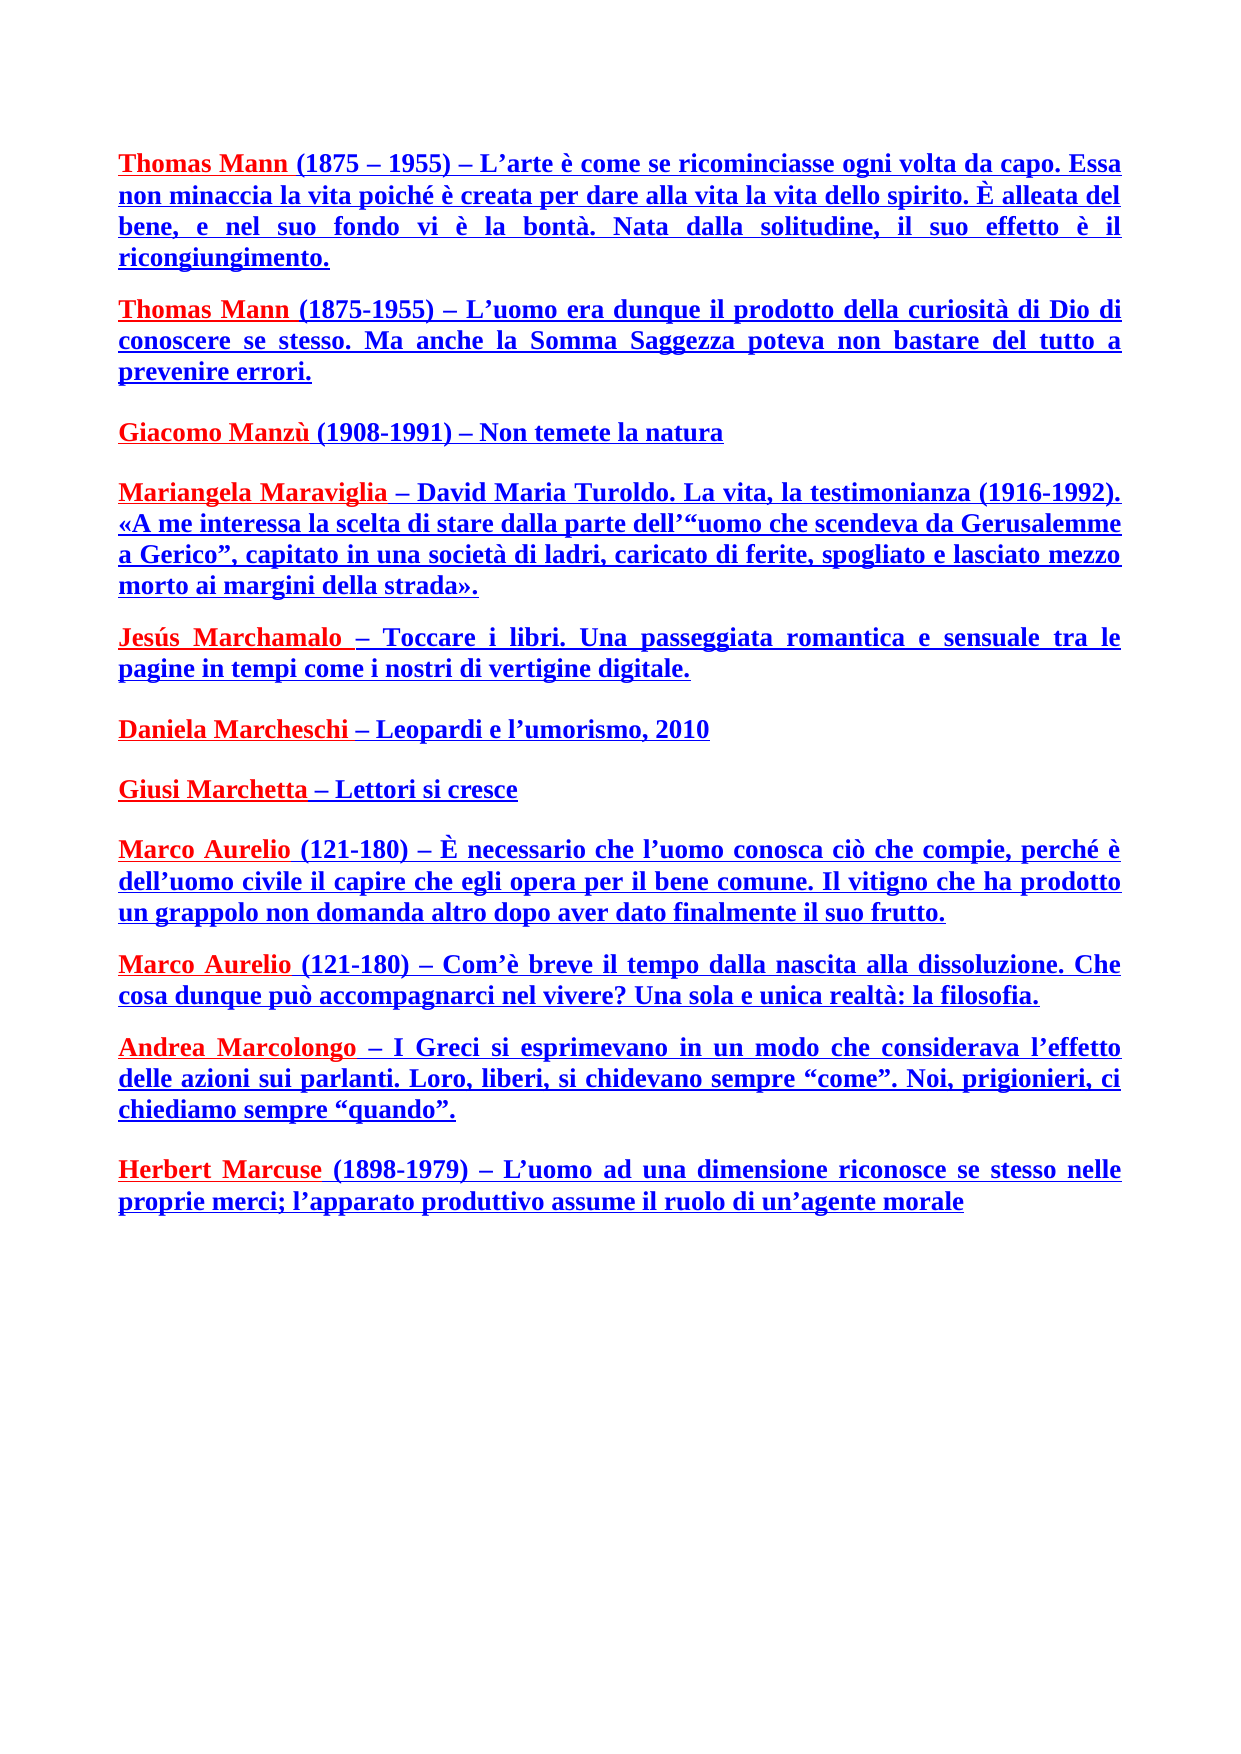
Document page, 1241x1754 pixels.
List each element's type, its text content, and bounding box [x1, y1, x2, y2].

subtitle Thomas Mann (1875-1955) – L’uomo era dunque il prodotto della curiosità di Dio di conoscere se stesso. Ma anche la Somma Saggezza poteva non bastare del tutto a prevenire errori. [118, 293, 1122, 320]
subtitle Jesús Marchamalo – Toccare i libri. Una passeggiata romantica e sensuale tra le pagine in tempi come i nostri di vertigine digitale. [118, 621, 1122, 684]
subtitle Herbert Marcuse (1898-1979) – L’uomo ad una dimensione riconosce se stesso nelle proprie merci; l’apparato produttivo assume il ruolo di un’agente morale [118, 1153, 1122, 1181]
subtitle Marco Aurelio (121-180) – È necessario che l’uomo conosca ciò che compie, perché è dell’uomo civile il capire che egli opera per il bene comune. Il vitigno che ha prodotto un grappolo non domanda altro dopo aver dato finalmente il suo frutto. [118, 833, 1122, 892]
text Thomas Mann (1875 – 1955) – L’arte è come se ricominciasse ogni volta da capo. Essa non minaccia la vita poiché è creata per dare alla vita la vita dello spirito. È alleata del bene, e nel suo fondo vi è la bontà. Nata dalla solitudine, il suo effetto è il ricongiungimento. [118, 238, 1122, 272]
subtitle Daniela Marcheschi – Leopardi e l’umorismo, 2010 [118, 713, 1122, 744]
text Andrea Marcolongo – I Greci si esprimevano in un modo che considerava l’effetto delle azioni sui parlanti. Loro, liberi, si chidevano sempre “come”. Noi, prigionieri, ci chiediamo sempre “quando”. [118, 1031, 1122, 1058]
text Giusi Marchetta – Lettori si cresce [118, 773, 1122, 804]
subtitle Marco Aurelio (121-180) – Com’è breve il tempo dalla nascita alla dissoluzione. Che cosa dunque può accompagnarci nel vivere? Una sola e unica realtà: la filosofia. [118, 948, 1122, 1010]
subtitle Mariangela Maraviglia – David Maria Turoldo. La vita, la testimonianza (1916-1992). «A me interessa la scelta di stare dalla parte dell’“uomo che scendeva da Gerusalemme a Gerico”, capitato in una società di ladri, caricato di ferite, spogliato e lasciato mezzo morto ai margini della strada». [118, 567, 1122, 601]
text Thomas Mann (1875 – 1955) – L’arte è come se ricominciasse ogni volta da capo. Essa non minaccia la vita poiché è creata per dare alla vita la vita dello spirito. È alleata del bene, e nel suo fondo vi è la bontà. Nata dalla solitudine, il suo effetto è il ricongiungimento. [118, 176, 1122, 237]
text Thomas Mann (1875 – 1955) – L’arte è come se ricominciasse ogni volta da capo. Essa non minaccia la vita poiché è creata per dare alla vita la vita dello spirito. È alleata del bene, e nel suo fondo vi è la bontà. Nata dalla solitudine, il suo effetto è il ricongiungimento. [118, 148, 1122, 175]
text Andrea Marcolongo – I Greci si esprimevano in un modo che considerava l’effetto delle azioni sui parlanti. Loro, liberi, si chidevano sempre “come”. Noi, prigionieri, ci chiediamo sempre “quando”. [118, 1059, 1122, 1124]
subtitle Mariangela Maraviglia – David Maria Turoldo. La vita, la testimonianza (1916-1992). «A me interessa la scelta di stare dalla parte dell’“uomo che scendeva da Gerusalemme a Gerico”, capitato in una società di ladri, caricato di ferite, spogliato e lasciato mezzo morto ai margini della strada». [118, 536, 1122, 565]
subtitle Thomas Mann (1875-1955) – L’uomo era dunque il prodotto della curiosità di Dio di conoscere se stesso. Ma anche la Somma Saggezza poteva non bastare del tutto a prevenire errori. [118, 322, 1122, 351]
subtitle Mariangela Maraviglia – David Maria Turoldo. La vita, la testimonianza (1916-1992). «A me interessa la scelta di stare dalla parte dell’“uomo che scendeva da Gerusalemme a Gerico”, capitato in una società di ladri, caricato di ferite, spogliato e lasciato mezzo morto ai margini della strada». [118, 504, 1122, 534]
subtitle Thomas Mann (1875-1955) – L’uomo era dunque il prodotto della curiosità di Dio di conoscere se stesso. Ma anche la Somma Saggezza poteva non bastare del tutto a prevenire errori. [118, 353, 1122, 386]
subtitle Mariangela Maraviglia – David Maria Turoldo. La vita, la testimonianza (1916-1992). «A me interessa la scelta di stare dalla parte dell’“uomo che scendeva da Gerusalemme a Gerico”, capitato in una società di ladri, caricato di ferite, spogliato e lasciato mezzo morto ai margini della strada». [118, 476, 1122, 503]
subtitle Marco Aurelio (121-180) – È necessario che l’uomo conosca ciò che compie, perché è dell’uomo civile il capire che egli opera per il bene comune. Il vitigno che ha prodotto un grappolo non domanda altro dopo aver dato finalmente il suo frutto. [118, 893, 1122, 927]
subtitle Giacomo Manzù (1908-1991) – Non temete la natura [118, 416, 1122, 447]
subtitle Herbert Marcuse (1898-1979) – L’uomo ad una dimensione riconosce se stesso nelle proprie merci; l’apparato produttivo assume il ruolo di un’agente morale [118, 1182, 1122, 1216]
